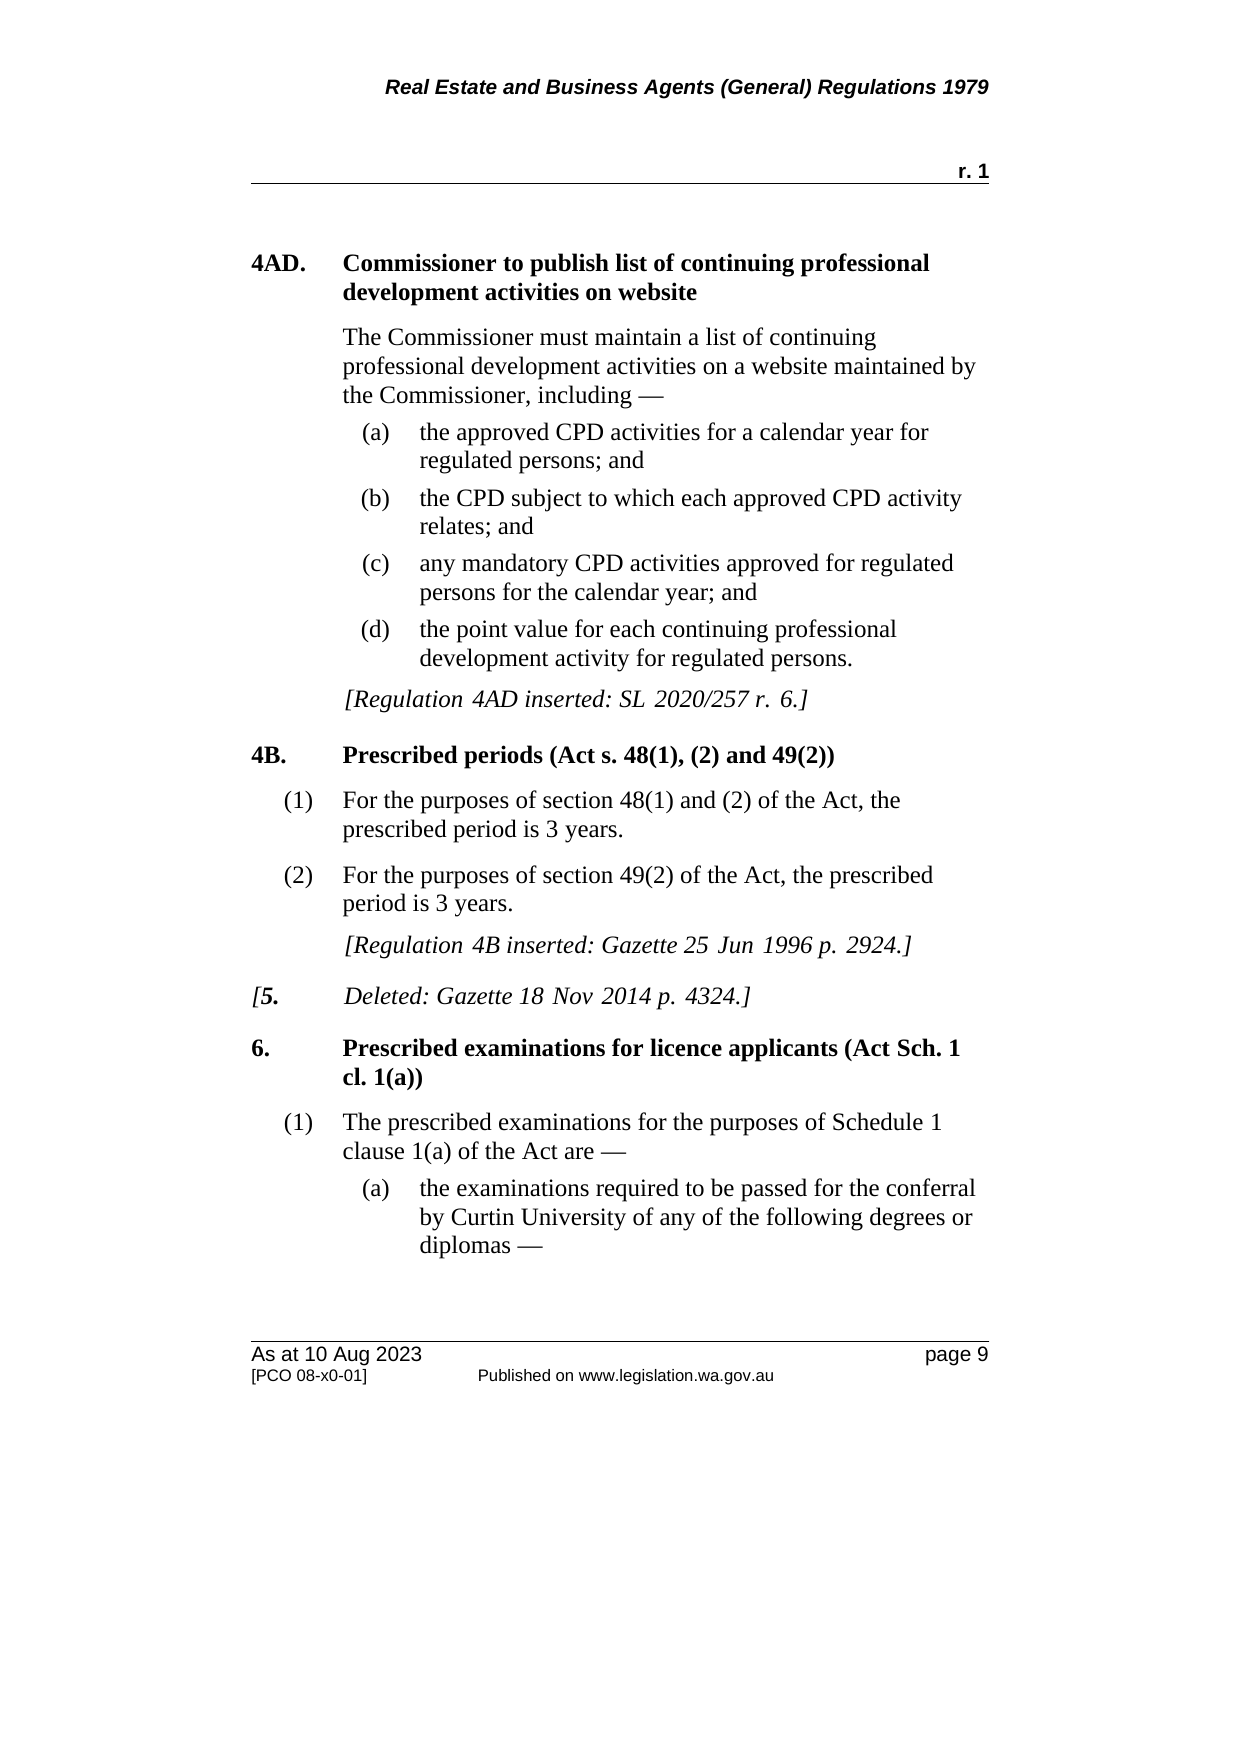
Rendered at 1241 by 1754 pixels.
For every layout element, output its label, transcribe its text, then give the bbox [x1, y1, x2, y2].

text (a) the examinations required to be passed for the conferral by Curtin University of any of the following degrees or diplomas — [251, 1173, 989, 1259]
text (1) For the purposes of section 48(1) and (2) of the Act, the prescribed period is 3 years. [251, 786, 989, 843]
subtitle 4B. Prescribed periods (Act s. 48(1), (2) and 49(2)) [251, 740, 989, 769]
subtitle 4AD. Commissioner to publish list of continuing professional development activities on website [251, 248, 989, 306]
text (d) the point value for each continuing professional development activity for regulated persons. [251, 614, 989, 672]
text [5. Deleted: Gazette 18 Nov 2014 p. 4324.] [251, 981, 989, 1010]
text (a) the approved CPD activities for a calendar year for regulated persons; and [251, 417, 989, 474]
text (2) For the purposes of section 49(2) of the Act, the prescribed period is 3 years. [251, 860, 989, 917]
text [Regulation 4B inserted: Gazette 25 Jun 1996 p. 2924.] [251, 930, 989, 958]
text (1) The prescribed examinations for the purposes of Schedule 1 clause 1(a) of the Act are — [251, 1107, 989, 1165]
text (c) any mandatory CPD activities approved for regulated persons for the calendar year; and [251, 548, 989, 606]
text (b) the CPD subject to which each approved CPD activity relates; and [251, 483, 989, 540]
text The Commissioner must maintain a list of continuing professional development activities on a website maintained by the Commissioner, including — [251, 322, 989, 408]
subtitle 6. Prescribed examinations for licence applicants (Act Sch. 1 cl. 1(a)) [251, 1033, 989, 1091]
text [Regulation 4AD inserted: SL 2020/257 r. 6.] [251, 684, 989, 713]
